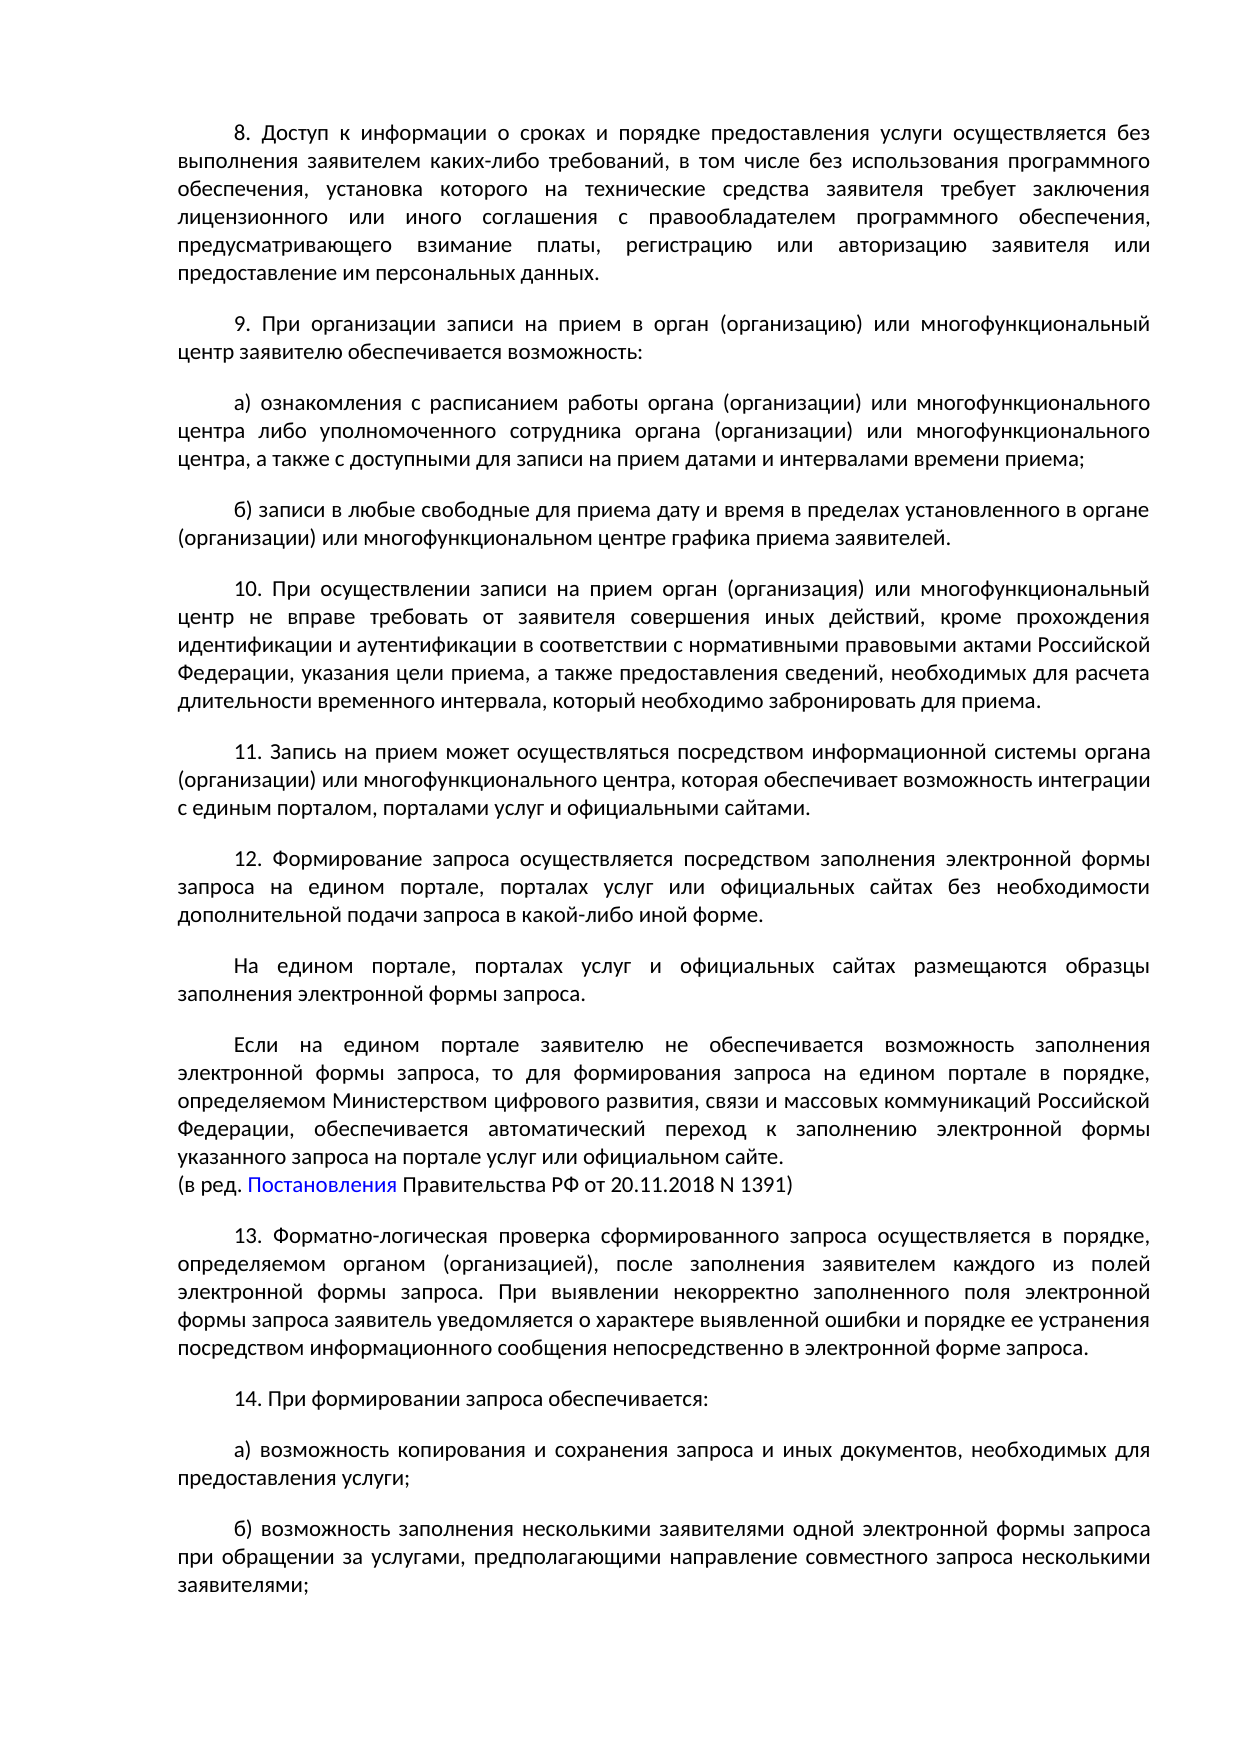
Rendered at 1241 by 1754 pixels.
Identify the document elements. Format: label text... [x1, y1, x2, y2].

text б) возможность заполнения несколькими заявителями одной электронной формы запроса при обращении за услугами, предполагающими направление совместного запроса несколькими заявителями; [177, 1514, 1152, 1598]
text 8. Доступ к информации о сроках и порядке предоставления услуги осуществляется без выполнения заявителем каких-либо требований, в том числе без использования программного обеспечения, установка которого на технические средства заявителя требует заключения лицензионного или иного соглашения с правообладателем программного обеспечения, предусматривающего взимание платы, регистрацию или авторизацию заявителя или предоставление им персональных данных. [177, 118, 1152, 286]
text 14. При формировании запроса обеспечивается: [177, 1384, 1152, 1412]
text 11. Запись на прием может осуществляться посредством информационной системы органа (организации) или многофункционального центра, которая обеспечивает возможность интеграции с единым порталом, порталами услуг и официальными сайтами. [177, 737, 1152, 821]
text 12. Формирование запроса осуществляется посредством заполнения электронной формы запроса на едином портале, порталах услуг или официальных сайтах без необходимости дополнительной подачи запроса в какой-либо иной форме. [177, 844, 1152, 928]
text а) ознакомления с расписанием работы органа (организации) или многофункционального центра либо уполномоченного сотрудника органа (организации) или многофункционального центра, а также с доступными для записи на прием датами и интервалами времени приема; [177, 388, 1152, 472]
text 13. Форматно-логическая проверка сформированного запроса осуществляется в порядке, определяемом органом (организацией), после заполнения заявителем каждого из полей электронной формы запроса. При выявлении некорректно заполненного поля электронной формы запроса заявитель уведомляется о характере выявленной ошибки и порядке ее устранения посредством информационного сообщения непосредственно в электронной форме запроса. [177, 1221, 1152, 1361]
text а) возможность копирования и сохранения запроса и иных документов, необходимых для предоставления услуги; [177, 1435, 1152, 1491]
text 10. При осуществлении записи на прием орган (организация) или многофункциональный центр не вправе требовать от заявителя совершения иных действий, кроме прохождения идентификации и аутентификации в соответствии с нормативными правовыми актами Российской Федерации, указания цели приема, а также предоставления сведений, необходимых для расчета длительности временного интервала, который необходимо забронировать для приема. [177, 574, 1152, 714]
text Если на едином портале заявителю не обеспечивается возможность заполнения электронной формы запроса, то для формирования запроса на едином портале в порядке, определяемом Министерством цифрового развития, связи и массовых коммуникаций Российской Федерации, обеспечивается автоматический переход к заполнению электронной формы указанного запроса на портале услуг или официальном сайте. [177, 1030, 1152, 1170]
text На едином портале, порталах услуг и официальных сайтах размещаются образцы заполнения электронной формы запроса. [177, 951, 1152, 1007]
text 9. При организации записи на прием в орган (организацию) или многофункциональный центр заявителю обеспечивается возможность: [177, 309, 1152, 365]
text (в ред. Постановления Правительства РФ от 20.11.2018 N 1391) [177, 1170, 1152, 1198]
text б) записи в любые свободные для приема дату и время в пределах установленного в органе (организации) или многофункциональном центре графика приема заявителей. [177, 495, 1152, 551]
